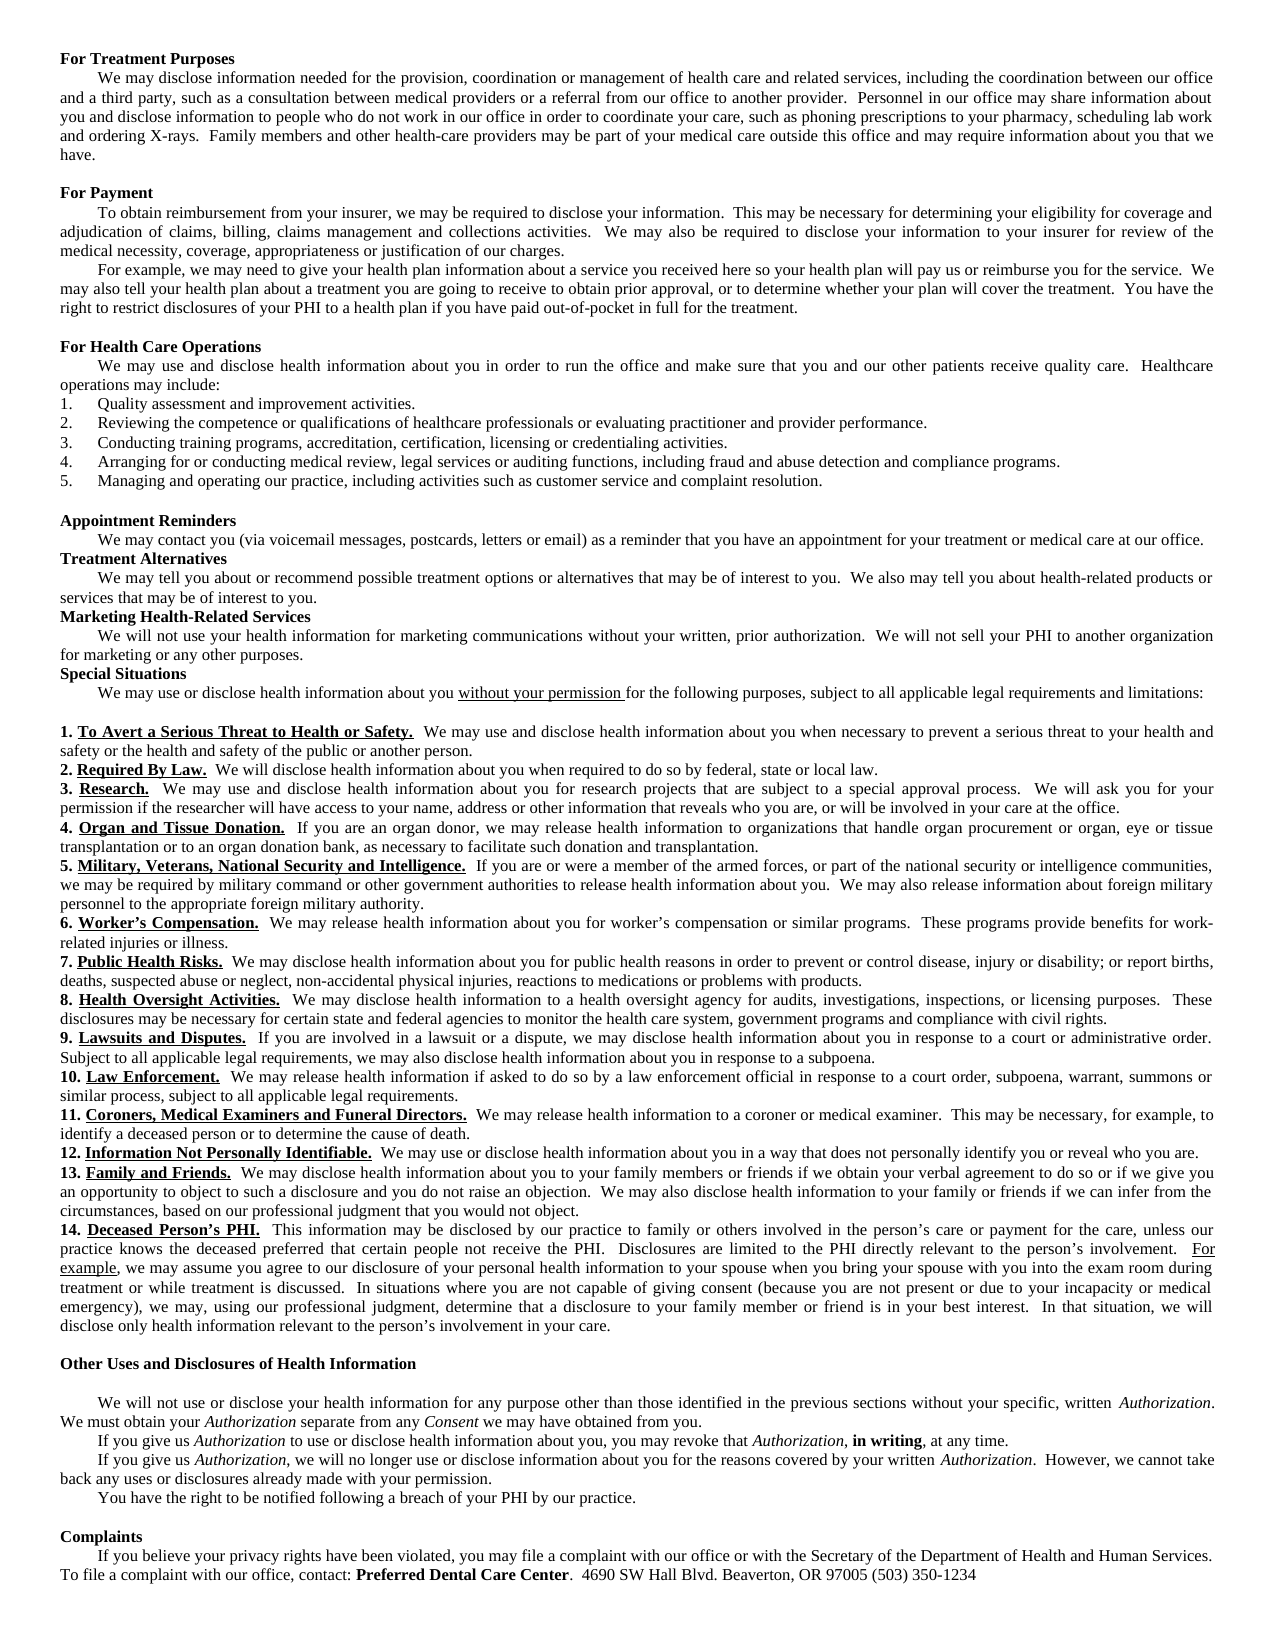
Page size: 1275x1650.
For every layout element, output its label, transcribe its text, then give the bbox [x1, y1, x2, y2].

text We will not use your health information for marketing communications without your written, prior authorization. We will not sell your PHI to another organization for marketing or any other purposes. [60, 626, 1215, 664]
text 11. Coroners, Medical Examiners and Funeral Directors. We may release health information to a coroner or medical examiner. This may be necessary, for example, to identify a deceased person or to determine the cause of death. [60, 1105, 1215, 1143]
text For Health Care Operations [60, 337, 1215, 356]
text If you give us Authorization, we will no longer use or disclose information about you for the reasons covered by your written Authorization. However, we cannot take back any uses or disclosures already made with your permission. [60, 1450, 1215, 1488]
text 2. Required By Law. We will disclose health information about you when required to do so by federal, state or local law. [60, 760, 1215, 779]
text We may disclose information needed for the provision, coordination or management of health care and related services, including the coordination between our office and a third party, such as a consultation between medical providers or a referral from our office to another provider. Personnel in our office may share information about you and disclose information to people who do not work in our office in order to coordinate your care, such as phoning prescriptions to your pharmacy, scheduling lab work and ordering X-rays. Family members and other health-care providers may be part of your medical care outside this office and may require information about you that we have. [60, 68, 1215, 164]
text Treatment Alternatives [60, 549, 1215, 568]
list Quality assessment and improvement activities. [60, 394, 1215, 413]
text For Payment [60, 183, 1215, 202]
list Reviewing the competence or qualifications of healthcare professionals or evaluating practitioner and provider performance. [60, 413, 1215, 432]
text 12. Information Not Personally Identifiable. We may use or disclose health information about you in a way that does not personally identify you or reveal who you are. [60, 1143, 1215, 1162]
text 3. Research. We may use and disclose health information about you for research projects that are subject to a special approval process. We will ask you for your permission if the researcher will have access to your name, address or other information that reveals who you are, or will be involved in your care at the office. [60, 779, 1215, 817]
text To obtain reimbursement from your insurer, we may be required to disclose your information. This may be necessary for determining your eligibility for coverage and adjudication of claims, billing, claims management and collections activities. We may also be required to disclose your information to your insurer for review of the medical necessity, coverage, appropriateness or justification of our charges. [60, 202, 1215, 260]
list Conducting training programs, accreditation, certification, licensing or credentialing activities. [60, 432, 1215, 452]
text 10. Law Enforcement. We may release health information if asked to do so by a law enforcement official in response to a court order, subpoena, warrant, summons or similar process, subject to all applicable legal requirements. [60, 1067, 1215, 1105]
text 5. Military, Veterans, National Security and Intelligence. If you are or were a member of the armed forces, or part of the national security or intelligence communities, we may be required by military command or other government authorities to release health information about you. We may also release information about foreign military personnel to the appropriate foreign military authority. [60, 856, 1215, 913]
text 7. Public Health Risks. We may disclose health information about you for public health reasons in order to prevent or control disease, injury or disability; or report births, deaths, suspected abuse or neglect, non-accidental physical injuries, reactions to medications or problems with products. [60, 952, 1215, 990]
text 8. Health Oversight Activities. We may disclose health information to a health oversight agency for audits, investigations, inspections, or licensing purposes. These disclosures may be necessary for certain state and federal agencies to monitor the health care system, government programs and compliance with civil rights. [60, 990, 1215, 1028]
text We may contact you (via voicemail messages, postcards, letters or email) as a reminder that you have an appointment for your treatment or medical care at our office. [60, 530, 1215, 549]
text 6. Worker’s Compensation. We may release health information about you for worker’s compensation or similar programs. These programs provide benefits for work-related injuries or illness. [60, 913, 1215, 952]
text Marketing Health-Related Services [60, 607, 1215, 626]
text For example, we may need to give your health plan information about a service you received here so your health plan will pay us or reimburse you for the service. We may also tell your health plan about a treatment you are going to receive to obtain prior approval, or to determine whether your plan will cover the treatment. You have the right to restrict disclosures of your PHI to a health plan if you have paid out-of-pocket in full for the treatment. [60, 260, 1215, 317]
text For Treatment Purposes [60, 49, 1215, 68]
text 9. Lawsuits and Disputes. If you are involved in a lawsuit or a dispute, we may disclose health information about you in response to a court or administrative order. Subject to all applicable legal requirements, we may also disclose health information about you in response to a subpoena. [60, 1028, 1215, 1067]
text We may use or disclose health information about you without your permission for the following purposes, subject to all applicable legal requirements and limitations: [60, 683, 1215, 702]
text Appointment Reminders [60, 511, 1215, 530]
text If you believe your privacy rights have been violated, you may file a complaint with our office or with the Secretary of the Department of Health and Human Services. To file a complaint with our office, contact: Preferred Dental Care Center. 4690 SW Hall Blvd. Beaverton, OR 97005 (503) 350-1234 [60, 1546, 1215, 1584]
text You have the right to be notified following a breach of your PHI by our practice. [60, 1488, 1215, 1507]
text If you give us Authorization to use or disclose health information about you, you may revoke that Authorization, in writing, at any time. [60, 1431, 1215, 1450]
text Other Uses and Disclosures of Health Information [60, 1354, 1215, 1373]
text 1. To Avert a Serious Threat to Health or Safety. We may use and disclose health information about you when necessary to prevent a serious threat to your health and safety or the health and safety of the public or another person. [60, 722, 1215, 760]
list Managing and operating our practice, including activities such as customer service and complaint resolution. [60, 471, 1215, 490]
text Special Situations [60, 664, 1215, 683]
text We may tell you about or recommend possible treatment options or alternatives that may be of interest to you. We also may tell you about health-related products or services that may be of interest to you. [60, 568, 1215, 607]
list Arranging for or conducting medical review, legal services or auditing functions, including fraud and abuse detection and compliance programs. [60, 452, 1215, 471]
text 13. Family and Friends. We may disclose health information about you to your family members or friends if we obtain your verbal agreement to do so or if we give you an opportunity to object to such a disclosure and you do not raise an objection. We may also disclose health information to your family or friends if we can infer from the circumstances, based on our professional judgment that you would not object. [60, 1162, 1215, 1220]
text 14. Deceased Person’s PHI. This information may be disclosed by our practice to family or others involved in the person’s care or payment for the care, unless our practice knows the deceased preferred that certain people not receive the PHI. Disclosures are limited to the PHI directly relevant to the person’s involvement. For example, we may assume you agree to our disclosure of your personal health information to your spouse when you bring your spouse with you into the exam room during treatment or while treatment is discussed. In situations where you are not capable of giving consent (because you are not present or due to your incapacity or medical emergency), we may, using our professional judgment, determine that a disclosure to your family member or friend is in your best interest. In that situation, we will disclose only health information relevant to the person’s involvement in your care. [60, 1220, 1215, 1335]
text We will not use or disclose your health information for any purpose other than those identified in the previous sections without your specific, written Authorization. We must obtain your Authorization separate from any Consent we may have obtained from you. [60, 1392, 1215, 1431]
text 4. Organ and Tissue Donation. If you are an organ donor, we may release health information to organizations that handle organ procurement or organ, eye or tissue transplantation or to an organ donation bank, as necessary to facilitate such donation and transplantation. [60, 817, 1215, 856]
text We may use and disclose health information about you in order to run the office and make sure that you and our other patients receive quality care. Healthcare operations may include: [60, 356, 1215, 394]
text Complaints [60, 1527, 1215, 1546]
